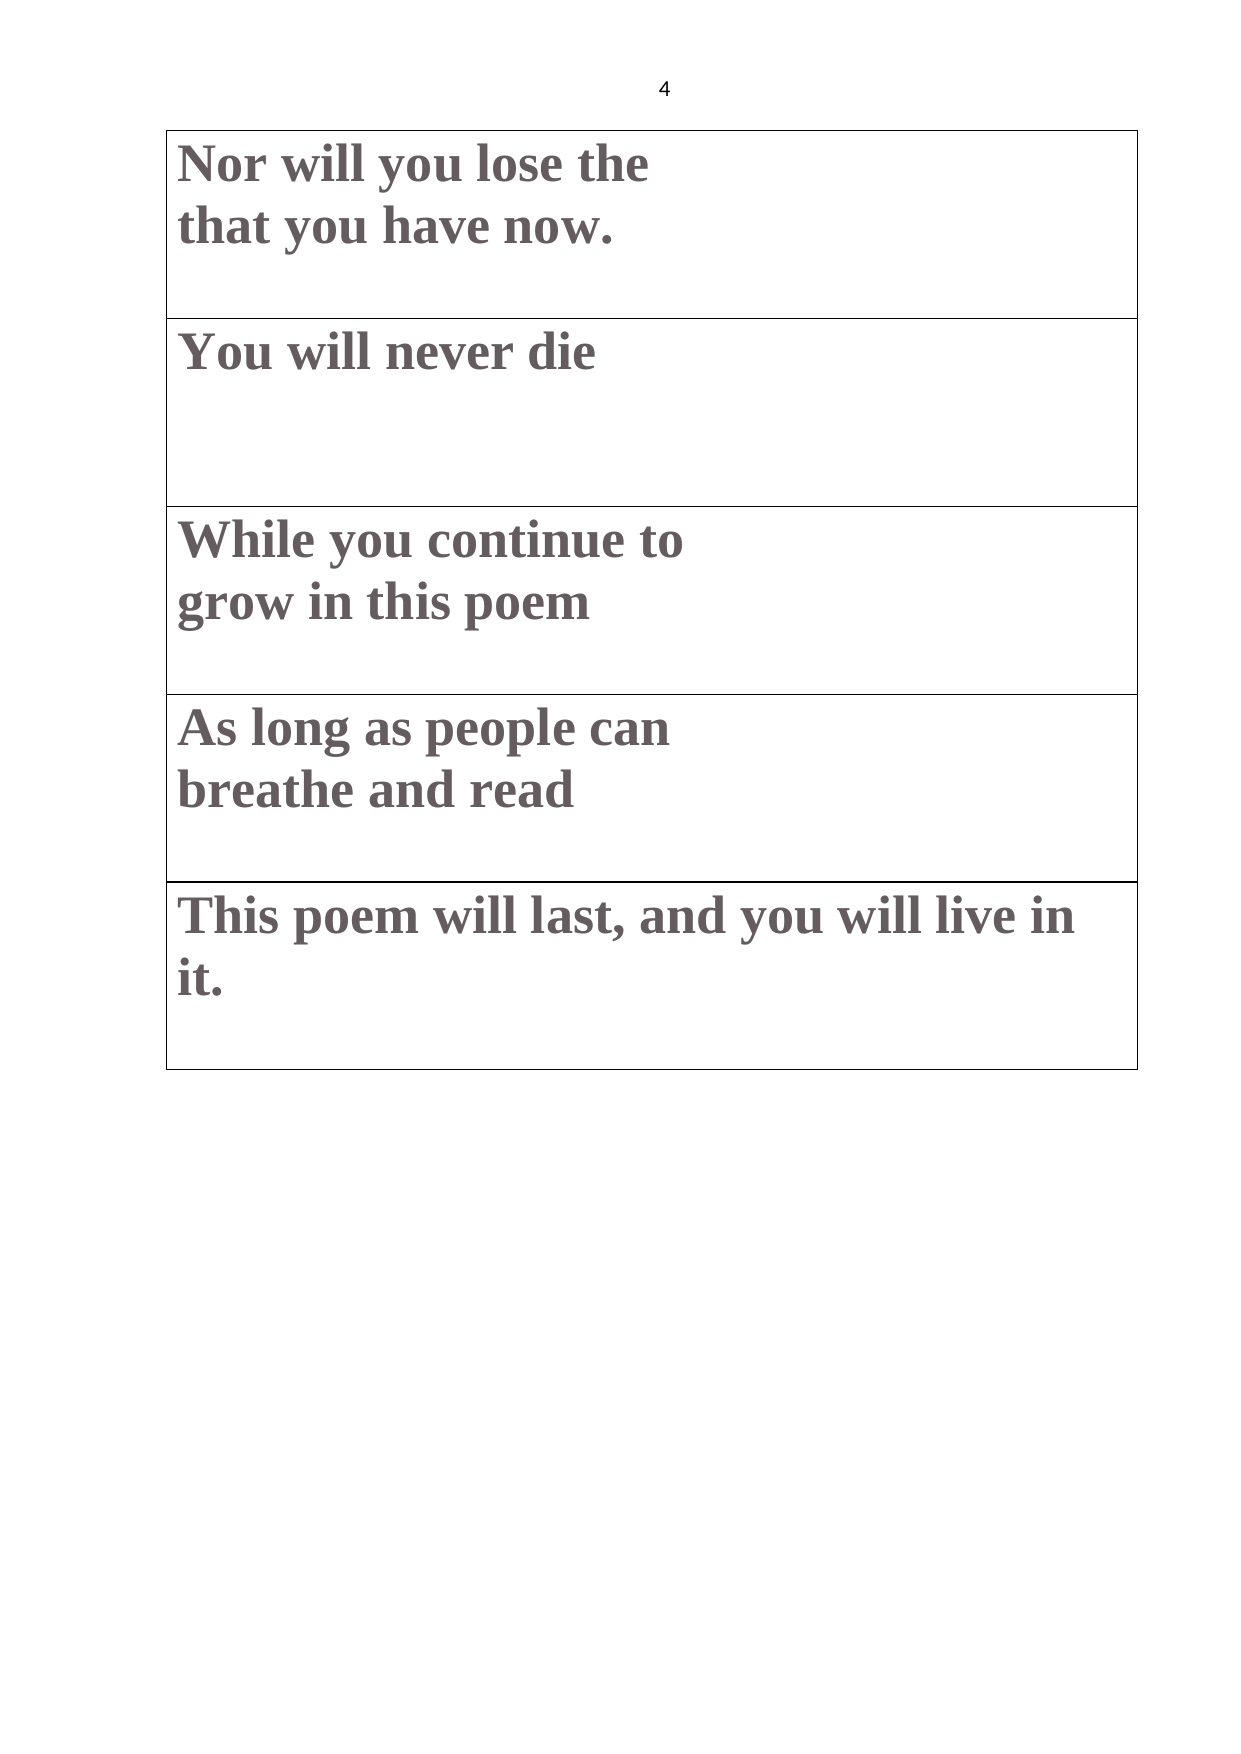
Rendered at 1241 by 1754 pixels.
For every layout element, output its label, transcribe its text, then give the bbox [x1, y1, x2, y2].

table_cell This pоem will last, and you will live in it. [167, 883, 1137, 1069]
table_cell You will never die [167, 319, 1137, 506]
table_cell While you continue to grow in this poem [167, 507, 1137, 693]
table_cell As long as people can breathe and read [167, 695, 1137, 881]
table_cell Nor will you lose the that you have now. [167, 131, 1137, 318]
